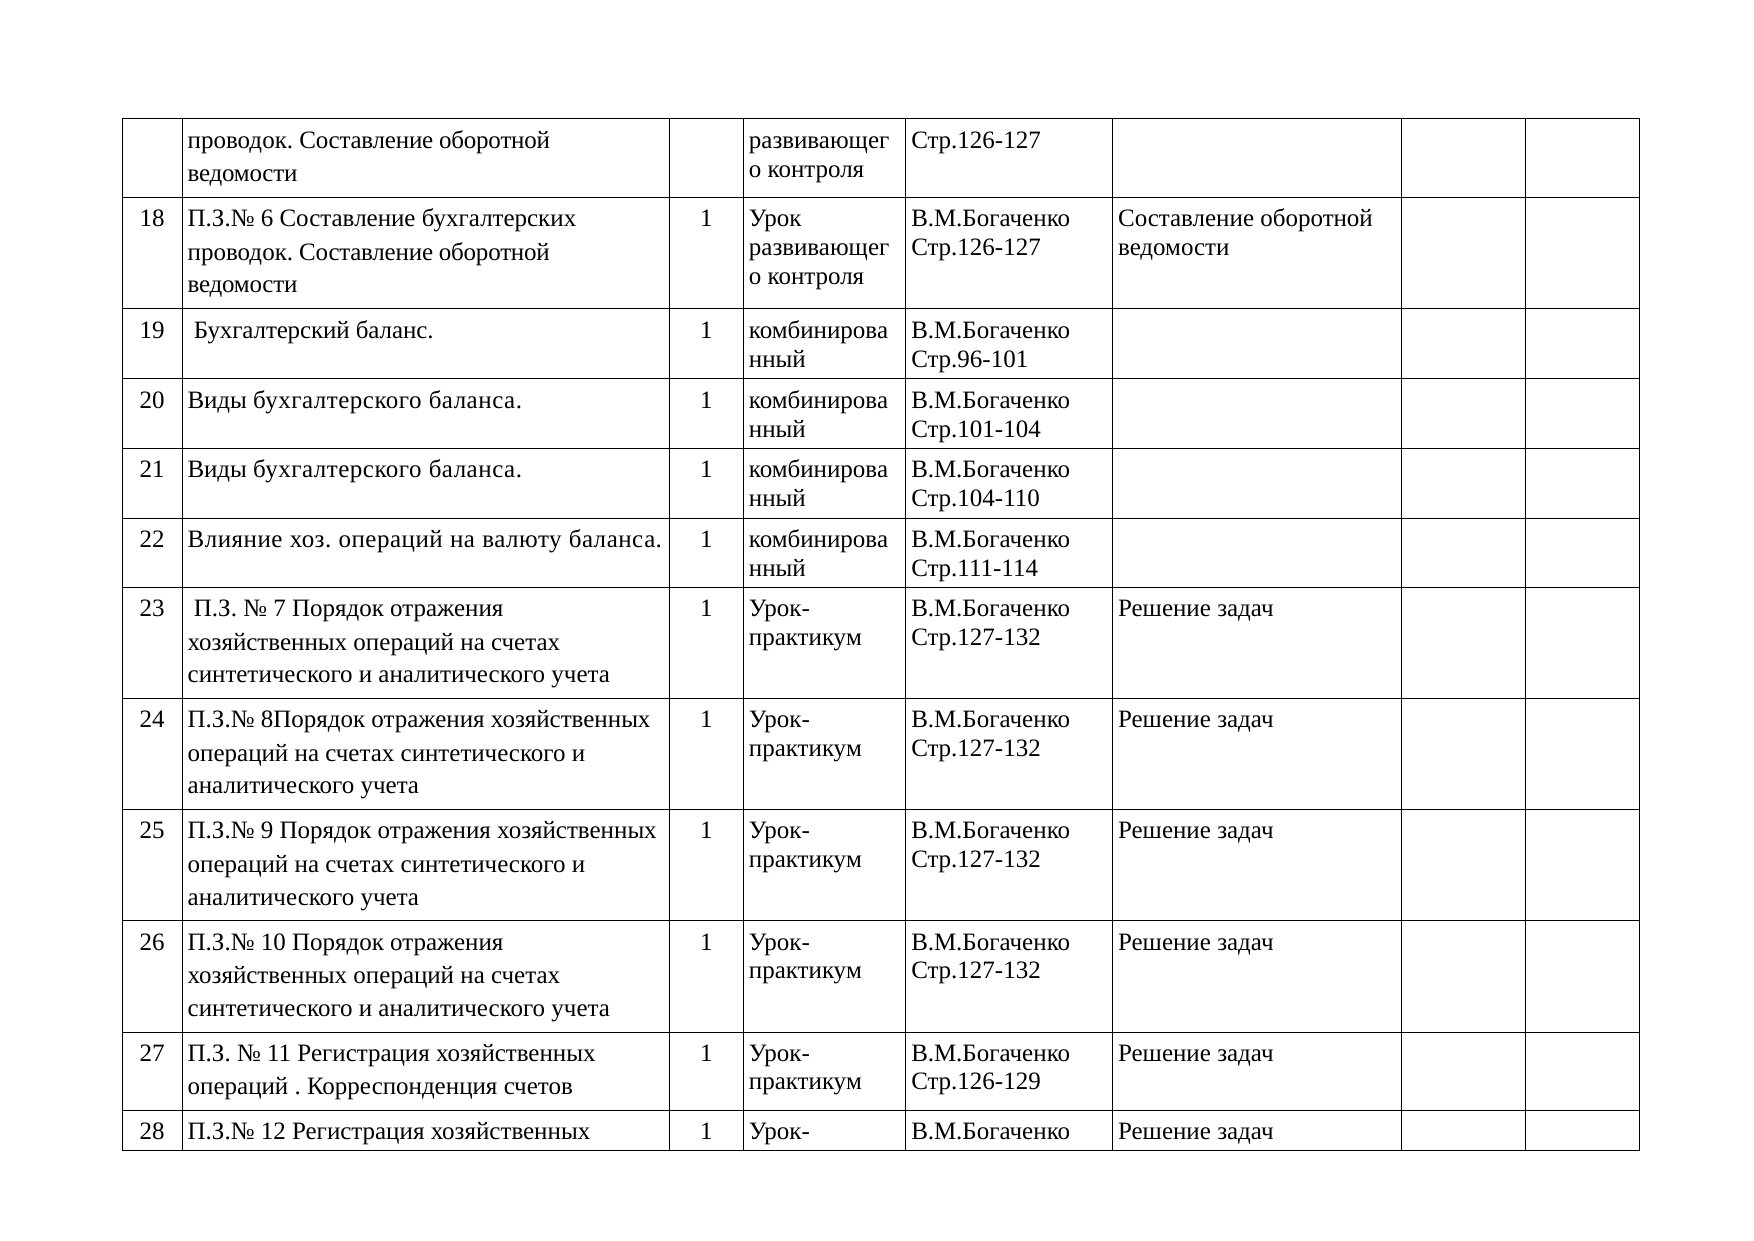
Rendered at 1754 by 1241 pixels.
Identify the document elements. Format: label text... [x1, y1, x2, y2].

table_cell Виды бухгалтерского баланса. [183, 449, 669, 518]
table_cell [1402, 309, 1525, 378]
table_cell [1526, 198, 1639, 308]
table_cell [1526, 699, 1639, 809]
table_cell [1402, 588, 1525, 698]
table_cell П.З.№ 6 Составление бухгалтерских проводок. Составление оборотной ведомости [183, 198, 669, 308]
table_cell 25 [123, 810, 182, 920]
table_cell Составление оборотной ведомости [1113, 198, 1401, 308]
table_cell В.М.Богаченко Стр.127-132 [906, 810, 1112, 920]
table_cell [1526, 921, 1639, 1031]
table_cell 1 [670, 449, 743, 518]
table_cell 26 [123, 921, 182, 1031]
table_cell Урок-практикум [744, 588, 905, 698]
table_cell П.З.№ 10 Порядок отражения хозяйственных операций на счетах синтетического и аналитического учета [183, 921, 669, 1031]
table_cell Решение задач [1113, 1111, 1401, 1150]
table_cell В.М.Богаченко Стр.127-132 [906, 921, 1112, 1031]
table_cell [1402, 198, 1525, 308]
table_cell Урок-практикум [744, 810, 905, 920]
table_cell [1402, 519, 1525, 587]
table_cell В.М.Богаченко Стр.96-101 [906, 309, 1112, 378]
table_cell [183, 119, 669, 197]
table_cell 1 [670, 588, 743, 698]
table_cell В.М.Богаченко Стр.111-114 [906, 519, 1112, 587]
table_cell П.З. № 7 Порядок отражения хозяйственных операций на счетах синтетического и аналитического учета [183, 588, 669, 698]
table_cell 1 [670, 119, 743, 197]
table_cell В.М.Богаченко Стр.127-132 [906, 588, 1112, 698]
table_cell [1113, 119, 1401, 197]
table_cell Виды бухгалтерского баланса. [183, 379, 669, 448]
table_cell Бухгалтерский баланс. [183, 309, 669, 378]
table_cell 1 [670, 198, 743, 308]
table_cell [1526, 810, 1639, 920]
table_cell 1 [670, 1111, 743, 1150]
table_cell [1402, 699, 1525, 809]
table_cell В.М.Богаченко Стр.101-104 [906, 379, 1112, 448]
table_cell 21 [123, 449, 182, 518]
table_cell 1 [670, 699, 743, 809]
table_cell комбинированный [744, 379, 905, 448]
table_cell Урок-практикум [744, 1033, 905, 1109]
table_cell Решение задач [1113, 921, 1401, 1031]
table_cell [1526, 588, 1639, 698]
table_cell 1 [670, 810, 743, 920]
table_cell 23 [123, 588, 182, 698]
table_cell [1526, 309, 1639, 378]
table_cell [1526, 379, 1639, 448]
table_cell 24 [123, 699, 182, 809]
table_cell комбинированный [744, 449, 905, 518]
table_cell [1526, 119, 1639, 197]
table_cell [906, 119, 1112, 197]
table_cell 18 [123, 198, 182, 308]
table_cell [1402, 1033, 1525, 1109]
table_cell [1402, 379, 1525, 448]
table_cell 27 [123, 1033, 182, 1109]
table_cell [1402, 1111, 1525, 1150]
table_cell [906, 1111, 1112, 1150]
table_cell Урок-практикум [744, 1111, 905, 1150]
table_cell 1 [670, 921, 743, 1031]
table_cell В.М.Богаченко Стр.104-110 [906, 449, 1112, 518]
table_cell [1113, 309, 1401, 378]
table_cell Решение задач [1113, 699, 1401, 809]
table_cell [1526, 519, 1639, 587]
table_cell Урок-практикум [744, 699, 905, 809]
table_cell В.М.Богаченко Стр.127-132 [906, 699, 1112, 809]
table_cell комбинированный [744, 519, 905, 587]
table_cell Урок развивающего контроля [744, 198, 905, 308]
table_cell 1 [670, 379, 743, 448]
table_cell 1 [670, 519, 743, 587]
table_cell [744, 119, 905, 197]
table_cell [1402, 921, 1525, 1031]
table_cell Решение задач [1113, 810, 1401, 920]
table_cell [183, 1111, 669, 1150]
table_cell 17 [123, 119, 182, 197]
table_cell 1 [670, 1033, 743, 1109]
table_cell П.З. № 11 Регистрация хозяйственных операций . Корреспонденция счетов [183, 1033, 669, 1109]
table_cell [1526, 1111, 1639, 1150]
table_cell 20 [123, 379, 182, 448]
table_cell [1526, 449, 1639, 518]
table_cell [1113, 379, 1401, 448]
table_cell В.М.Богаченко Стр.126-129 [906, 1033, 1112, 1109]
table_cell 28 [123, 1111, 182, 1150]
table_cell [1113, 449, 1401, 518]
table_cell комбинированный [744, 309, 905, 378]
table_cell 1 [670, 309, 743, 378]
table_cell 22 [123, 519, 182, 587]
table_cell [1402, 810, 1525, 920]
table_cell [1402, 119, 1525, 197]
table_cell [1113, 519, 1401, 587]
table_cell Решение задач [1113, 1033, 1401, 1109]
table_cell [1402, 449, 1525, 518]
table_cell Влияние хоз. операций на валюту баланса. [183, 519, 669, 587]
table_cell Решение задач [1113, 588, 1401, 698]
table_cell П.З.№ 9 Порядок отражения хозяйственных операций на счетах синтетического и аналитического учета [183, 810, 669, 920]
table_cell Урок-практикум [744, 921, 905, 1031]
table_cell [1526, 1033, 1639, 1109]
table_cell 19 [123, 309, 182, 378]
table_cell В.М.Богаченко Стр.126-127 [906, 198, 1112, 308]
table_cell П.З.№ 8Порядок отражения хозяйственных операций на счетах синтетического и аналитического учета [183, 699, 669, 809]
